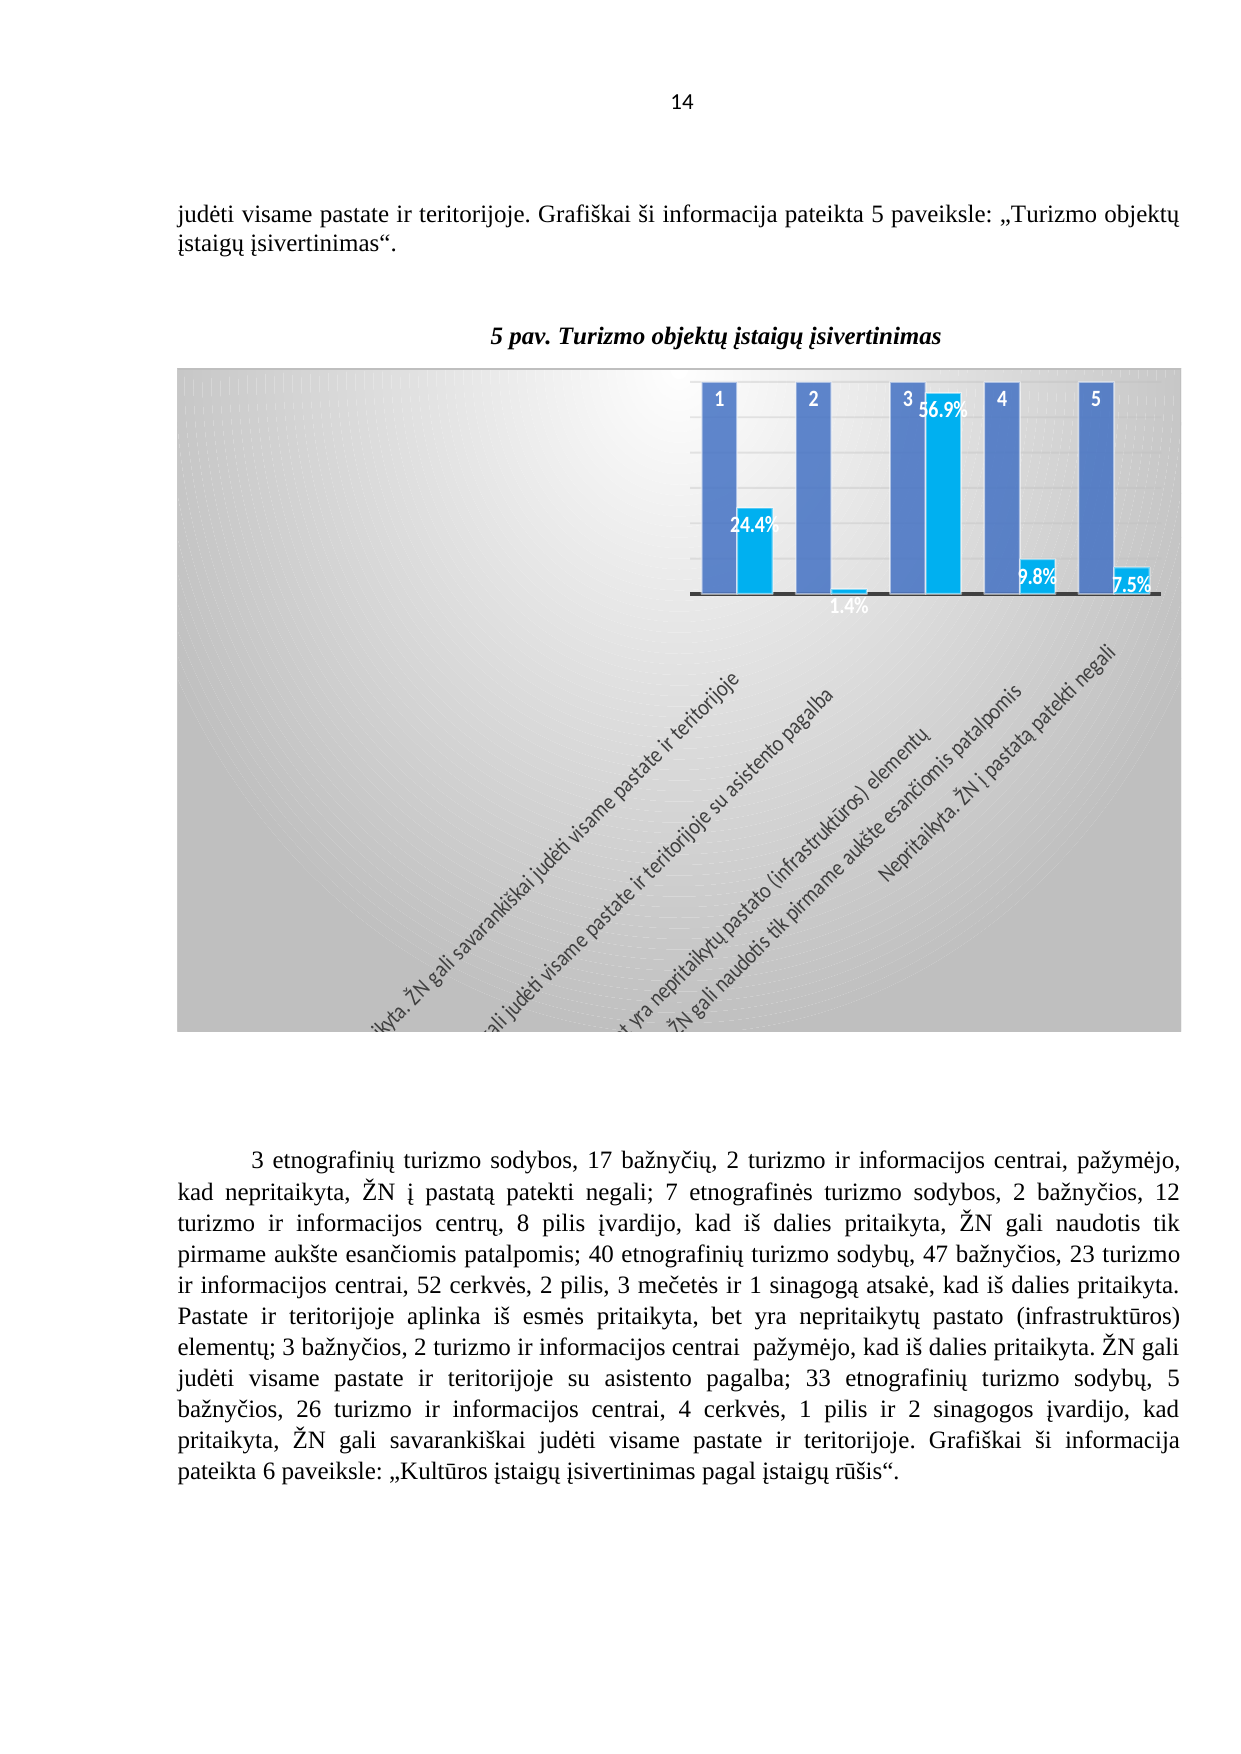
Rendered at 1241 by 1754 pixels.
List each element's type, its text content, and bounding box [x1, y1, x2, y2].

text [177, 199, 1181, 257]
text 5 pav. Turizmo objektų įstaigų įsivertinimas [177, 321, 1181, 350]
text 3 etnografinių turizmo sodybos, 17 bažnyčių, 2 turizmo ir informacijos centrai, pažymėjo, kad nepritaikyta, ŽN į pastatą patekti negali; 7 etnografinės turizmo sodybos, 2 bažnyčios, 12 turizmo ir informacijos centrų, 8 pilis įvardijo, kad iš dalies pritaikyta, ŽN gali naudotis tik pirmame aukšte esančiomis patalpomis; 40 etnografinių turizmo sodybų, 47 bažnyčios, 23 turizmo ir informacijos centrai, 52 cerkvės, 2 pilis, 3 mečetės ir 1 sinagogą atsakė, kad iš dalies pritaikyta. Pastate ir teritorijoje aplinka iš esmės pritaikyta, bet yra nepritaikytų pastato (infrastruktūros) elementų; 3 bažnyčios, 2 turizmo ir informacijos centrai pažymėjo, kad iš dalies pritaikyta. ŽN gali judėti visame pastate ir teritorijoje su asistento pagalba; 33 etnografinių turizmo sodybų, 5 bažnyčios, 26 turizmo ir informacijos centrai, 4 cerkvės, 1 pilis ir 2 sinagogos įvardijo, kad pritaikyta, ŽN gali savarankiškai judėti visame pastate ir teritorijoje. Grafiškai ši informacija pateikta 6 paveiksle: „Kultūros įstaigų įsivertinimas pagal įstaigų rūšis“. [177, 1146, 1181, 1485]
